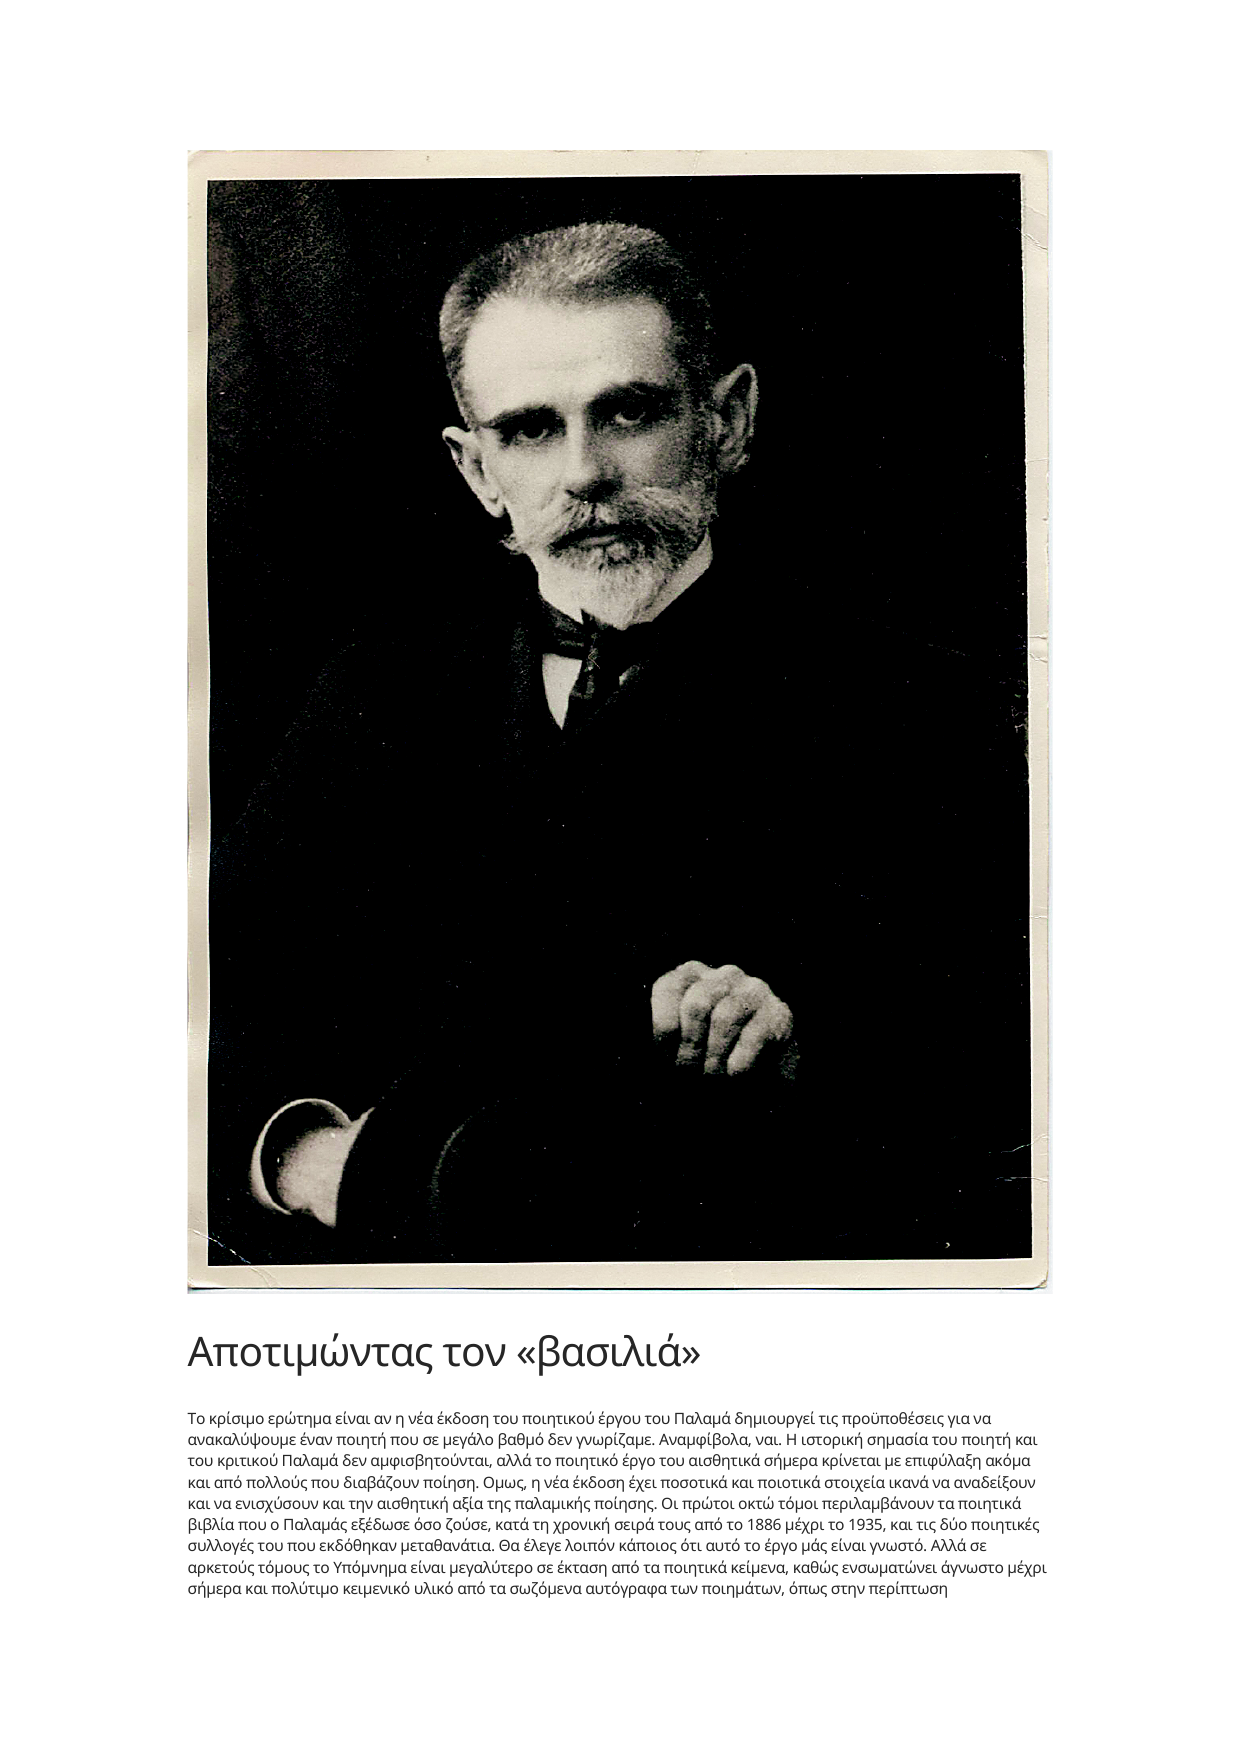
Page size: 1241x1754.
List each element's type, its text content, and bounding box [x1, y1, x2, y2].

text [187, 1408, 1053, 1599]
picture [187, 150, 1053, 1294]
text Αποτιμώντας τον «βασιλιά» [187, 1323, 1053, 1378]
